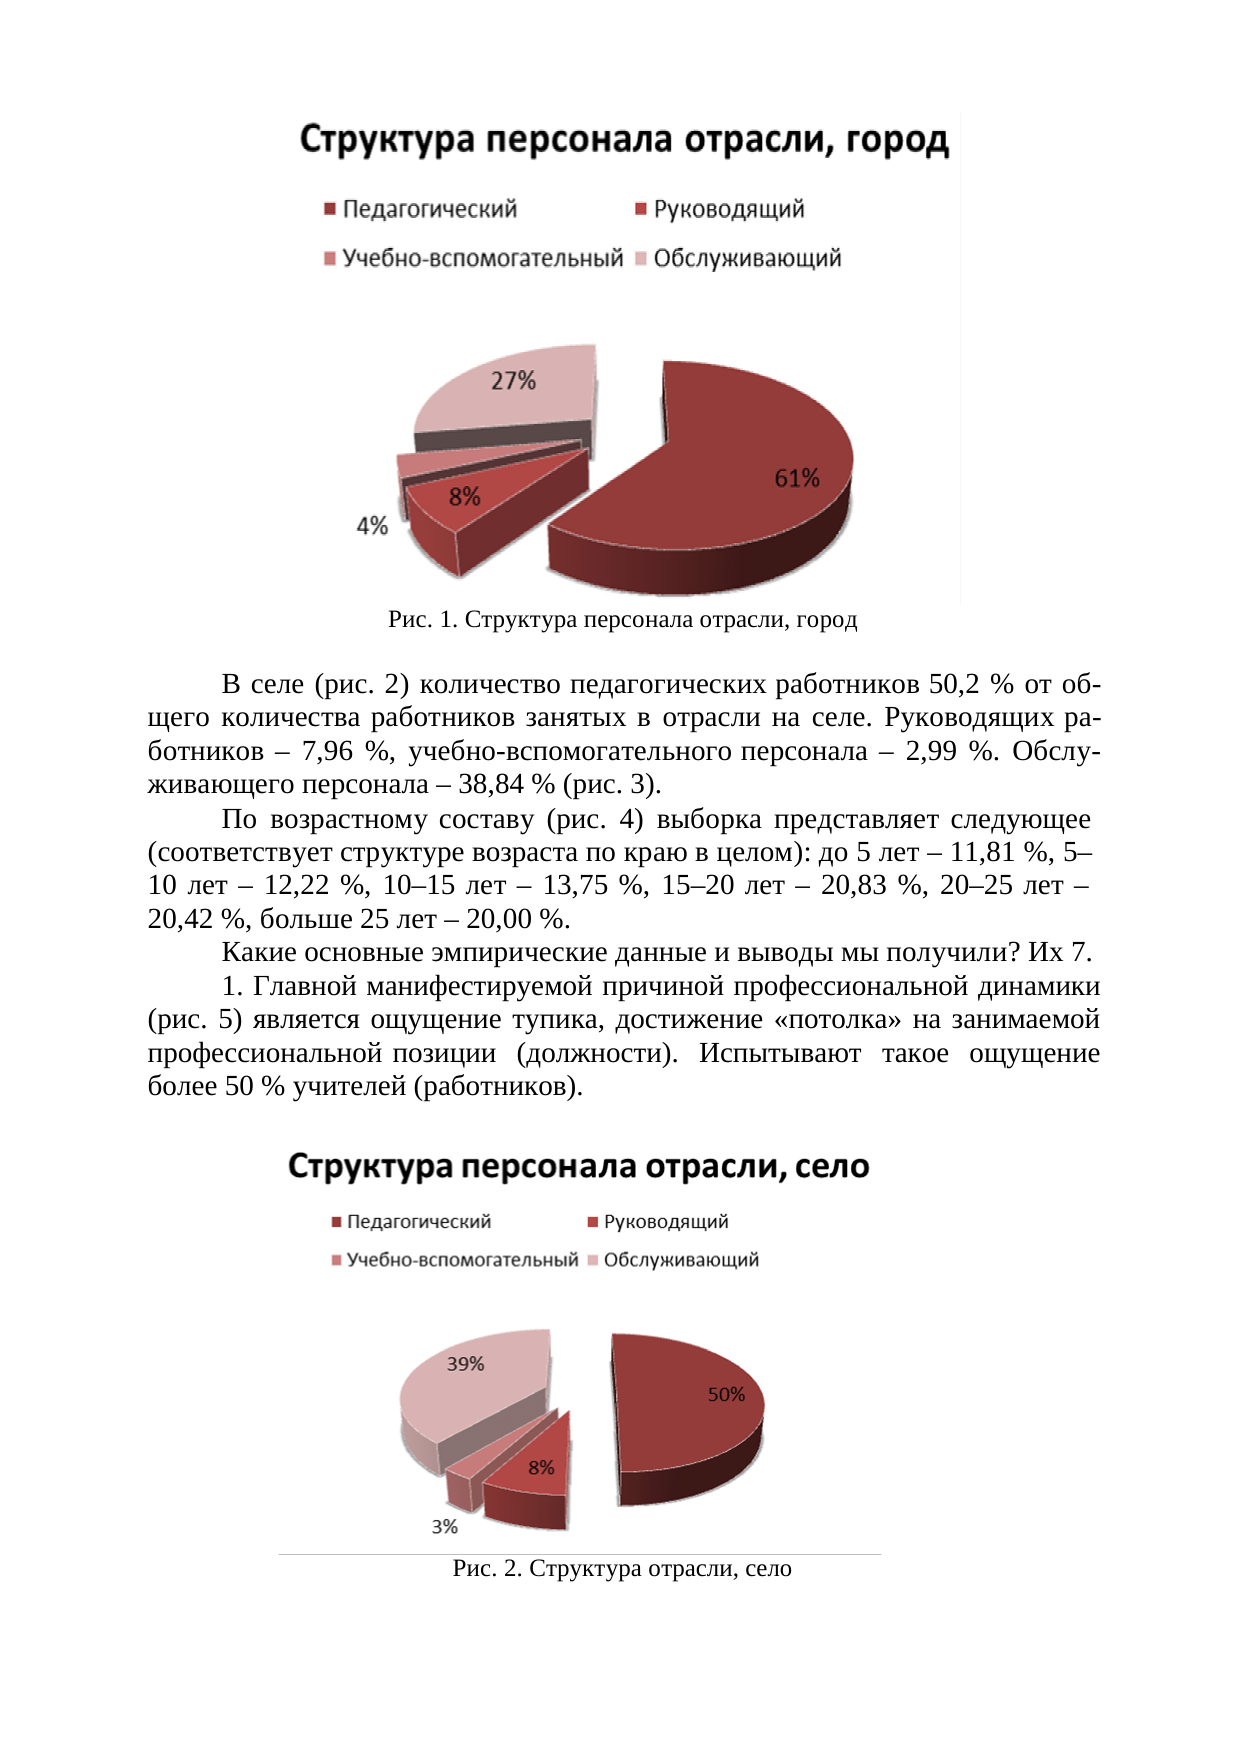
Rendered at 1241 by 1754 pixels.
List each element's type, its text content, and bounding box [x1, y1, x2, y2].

text (соответствует структуре возраста по краю в целом): до 5 лет – 11,81 %, 5– [147, 834, 1101, 868]
picture [278, 1147, 882, 1555]
text Какие основные эмпирические данные и выводы мы получили? Их 7. [221, 935, 1109, 968]
text Рис. 1. Структура персонала отрасли, город [383, 604, 862, 633]
text По возрастному составу (рис. 4) выборка представляет следующее [221, 801, 1109, 834]
text В селе (рис. 2) количество педагогических работников 50,2 % от об- щего количества работников занятых в отрасли на селе. Руководящих ра- ботников – 7,96 %, учебно-вспомогательного персонала – 2,99 %. Обслу- живающего персонала – 38,84 % (рис. 3). [147, 667, 1101, 801]
text 20,42 %, больше 25 лет – 20,00 %. [147, 901, 579, 935]
text Рис. 2. Структура отрасли, село [407, 1555, 837, 1582]
text 10 лет – 12,22 %, 10–15 лет – 13,75 %, 15–20 лет – 20,83 %, 20–25 лет – [147, 868, 1101, 901]
text 1. Главной манифестируемой причиной профессиональной динамики (рис. 5) является ощущение тупика, достижение «потолка» на занимаемой профессиональной позиции (должности). Испытывают такое ощущение более 50 % учителей (работников). [147, 968, 1101, 1103]
picture [278, 111, 961, 606]
